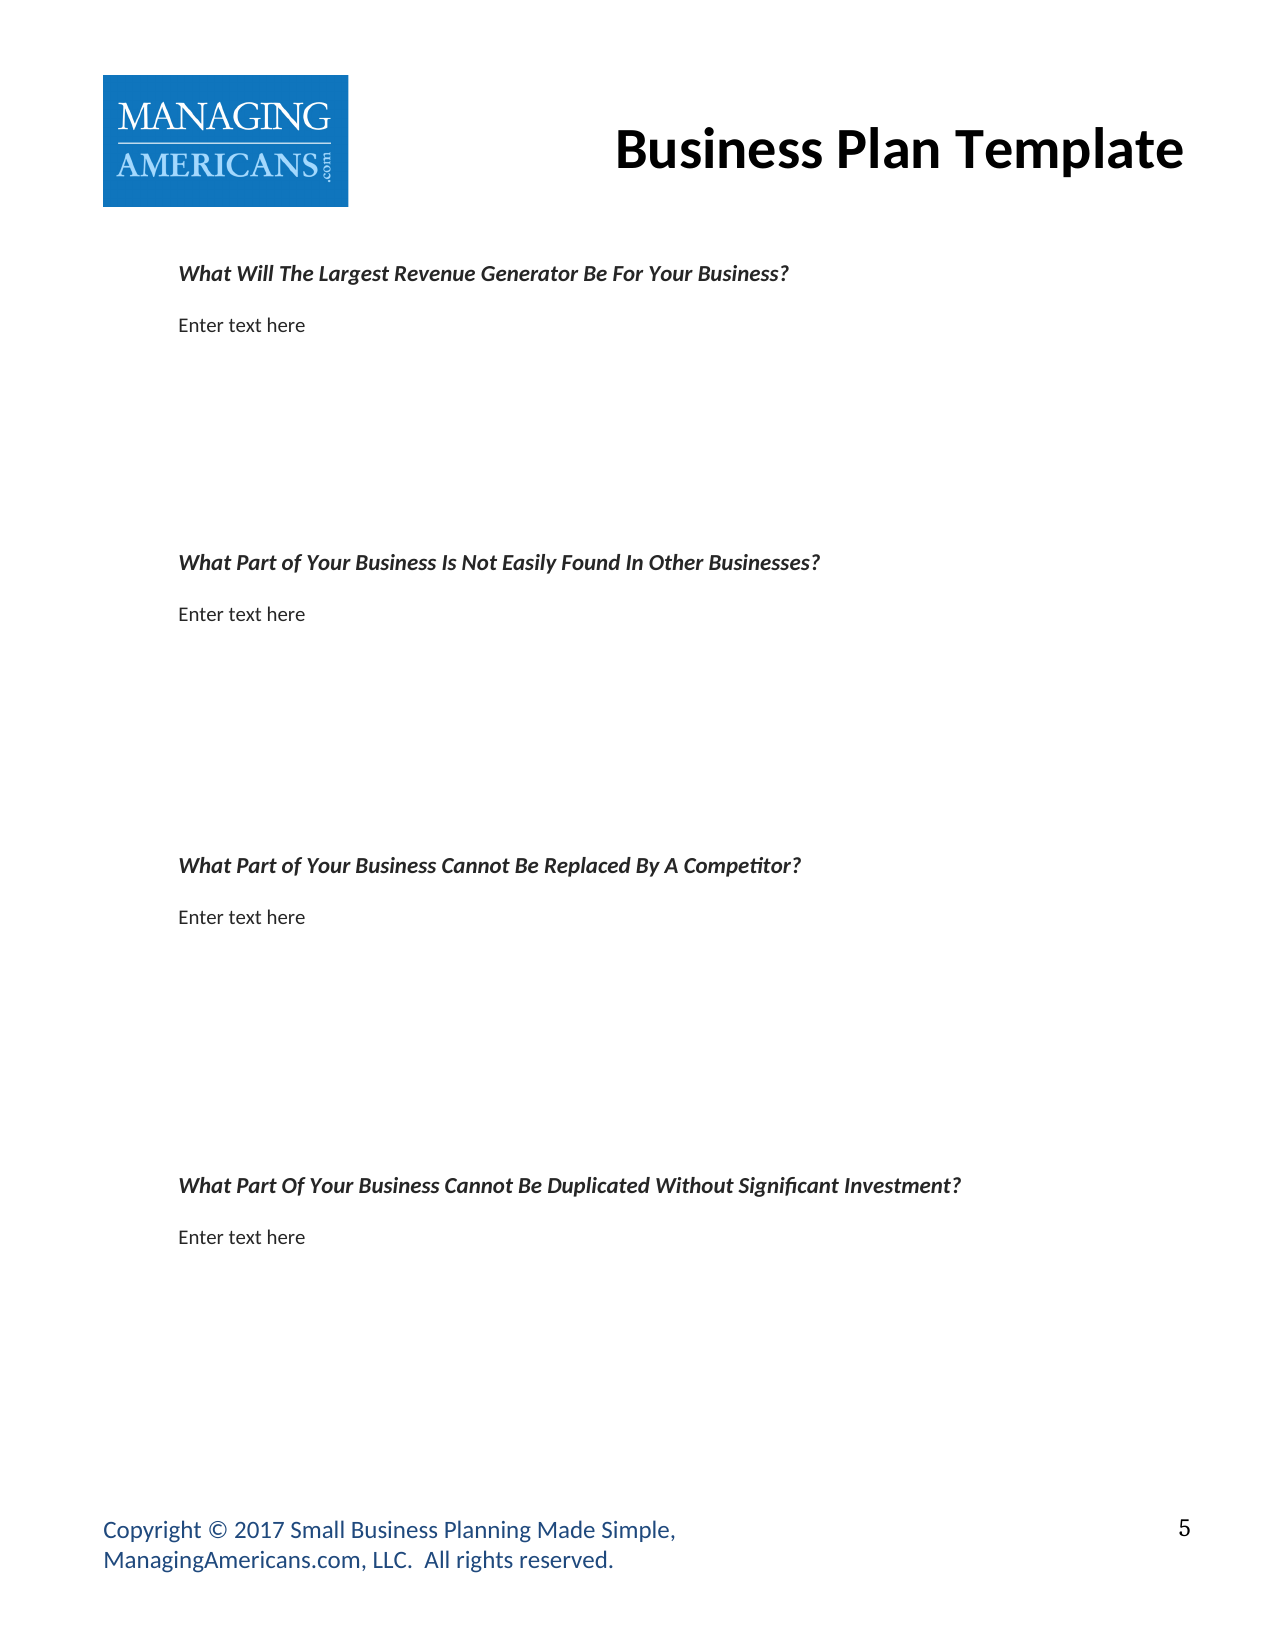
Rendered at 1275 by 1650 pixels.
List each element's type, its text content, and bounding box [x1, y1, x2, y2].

picture [103, 75, 349, 207]
text Enter text here [178, 1224, 1191, 1249]
text Enter text here [178, 601, 1191, 627]
text What Will The Largest Revenue Generator Be For Your Business? [178, 259, 1191, 287]
text Enter text here [178, 904, 1191, 929]
text What Part of Your Business Cannot Be Replaced By A Competitor? [178, 851, 1191, 879]
text What Part of Your Business Is Not Easily Found In Other Businesses? [178, 548, 1191, 576]
text What Part Of Your Business Cannot Be Duplicated Without Significant Investment? [178, 1171, 1191, 1199]
text Enter text here [178, 312, 1191, 338]
